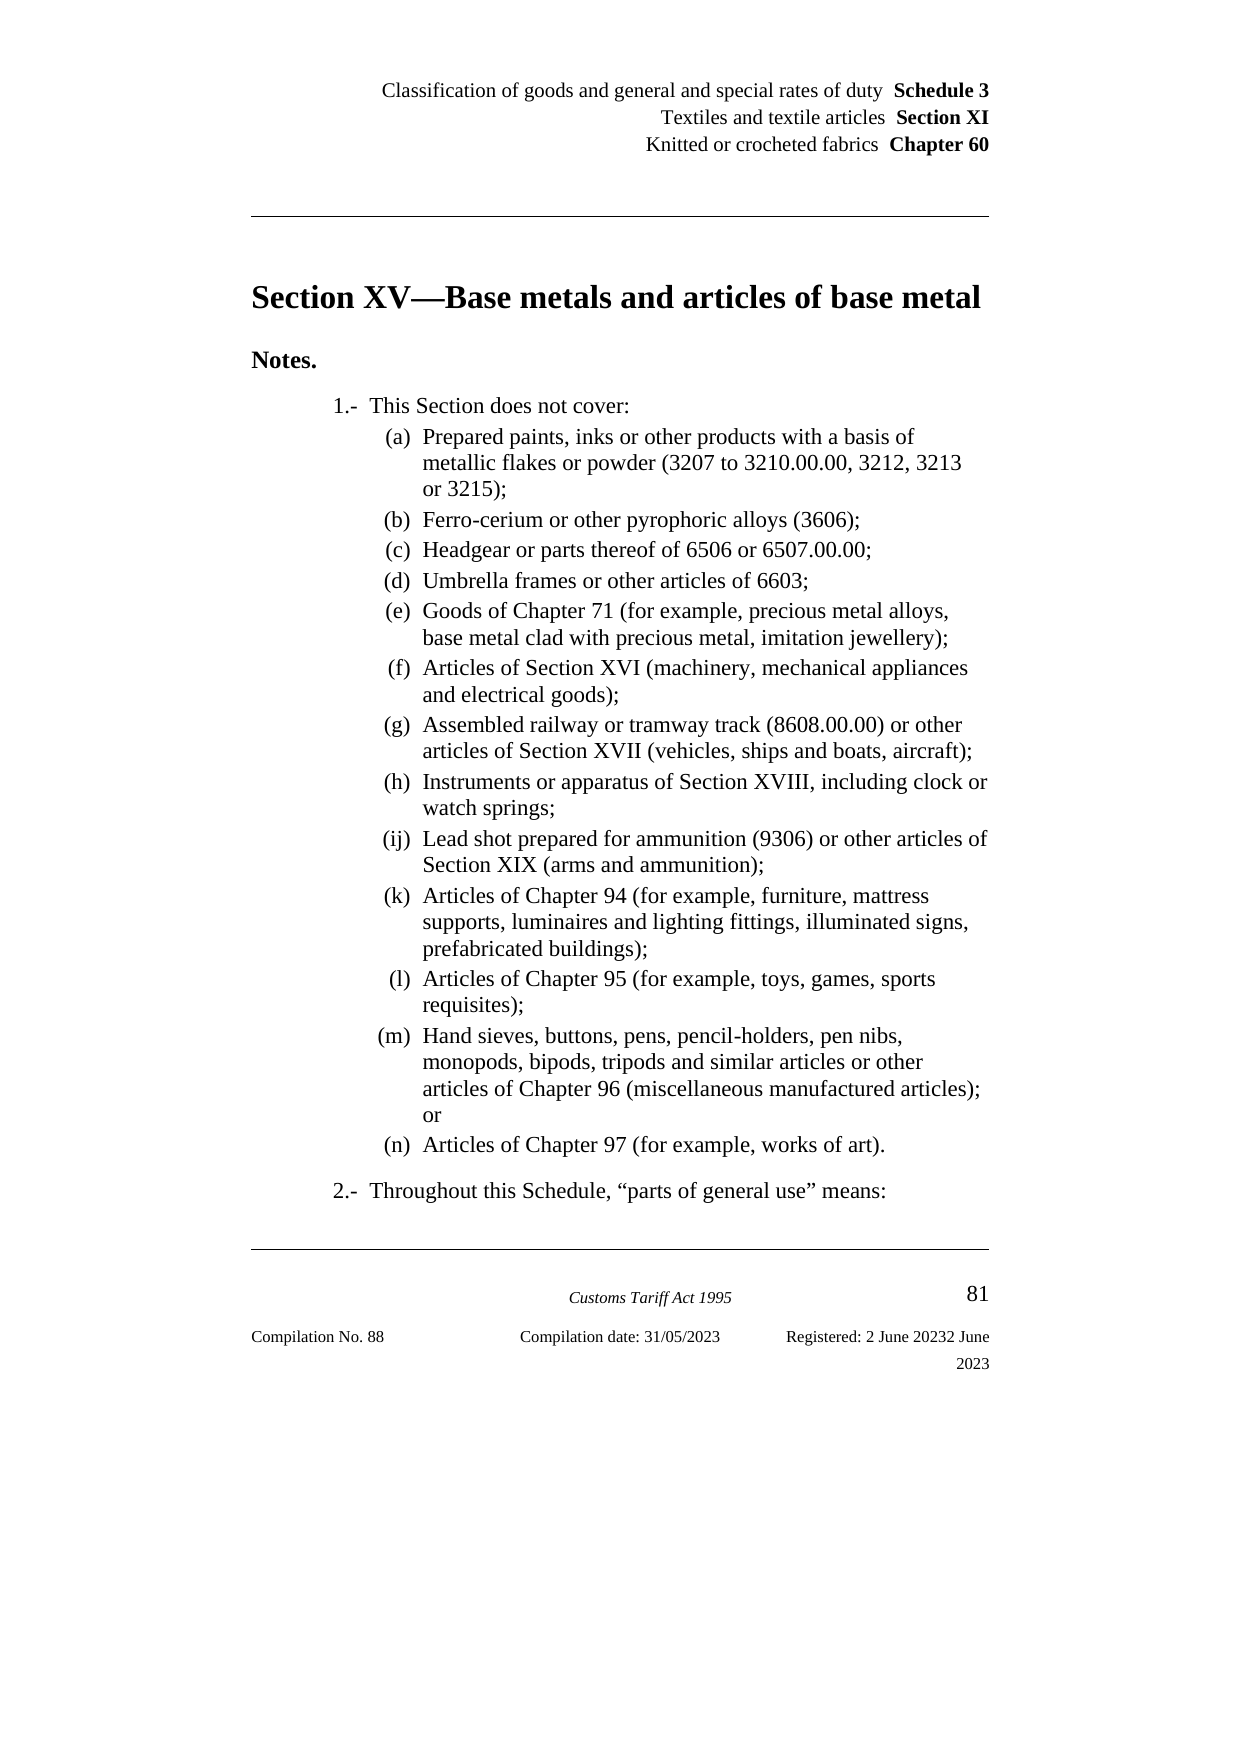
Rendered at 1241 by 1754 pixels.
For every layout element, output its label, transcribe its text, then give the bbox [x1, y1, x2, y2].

text (g) Assembled railway or tramway track (8608.00.00) or other articles of Section XVII (vehicles, ships and boats, aircraft); [251, 711, 989, 764]
text (k) Articles of Chapter 94 (for example, furniture, mattress supports, luminaires and lighting fittings, illuminated signs, prefabricated buildings); [251, 882, 989, 961]
text (ij) Lead shot prepared for ammunition (9306) or other articles of Section XIX (arms and ammunition); [251, 825, 989, 878]
text (e) Goods of Chapter 71 (for example, precious metal alloys, base metal clad with precious metal, imitation jewellery); [251, 597, 989, 650]
text Notes. [251, 345, 989, 373]
text (h) Instruments or apparatus of Section XVIII, including clock or watch springs; [251, 768, 989, 821]
text (b) Ferro-cerium or other pyrophoric alloys (3606); [251, 506, 989, 532]
text (d) Umbrella frames or other articles of 6603; [251, 567, 989, 593]
text (n) Articles of Chapter 97 (for example, works of art). [251, 1132, 989, 1158]
text (f) Articles of Section XVI (machinery, mechanical appliances and electrical goods); [251, 654, 989, 707]
text (l) Articles of Chapter 95 (for example, toys, games, sports requisites); [251, 965, 989, 1018]
text (m) Hand sieves, buttons, pens, pencil-holders, pen nibs, monopods, bipods, tripods and similar articles or other articles of Chapter 96 (miscellaneous manufactured articles); or [251, 1022, 989, 1127]
text (c) Headgear or parts thereof of 6506 or 6507.00.00; [251, 536, 989, 563]
text Section XV—Base metals and articles of base metal [251, 277, 989, 316]
text (a) Prepared paints, inks or other products with a basis of metallic flakes or powder (3207 to 3210.00.00, 3212, 3213 or 3215); [251, 423, 989, 502]
text 2.- Throughout this Schedule, “parts of general use” means: [251, 1177, 989, 1203]
text 1.- This Section does not cover: [251, 392, 989, 418]
